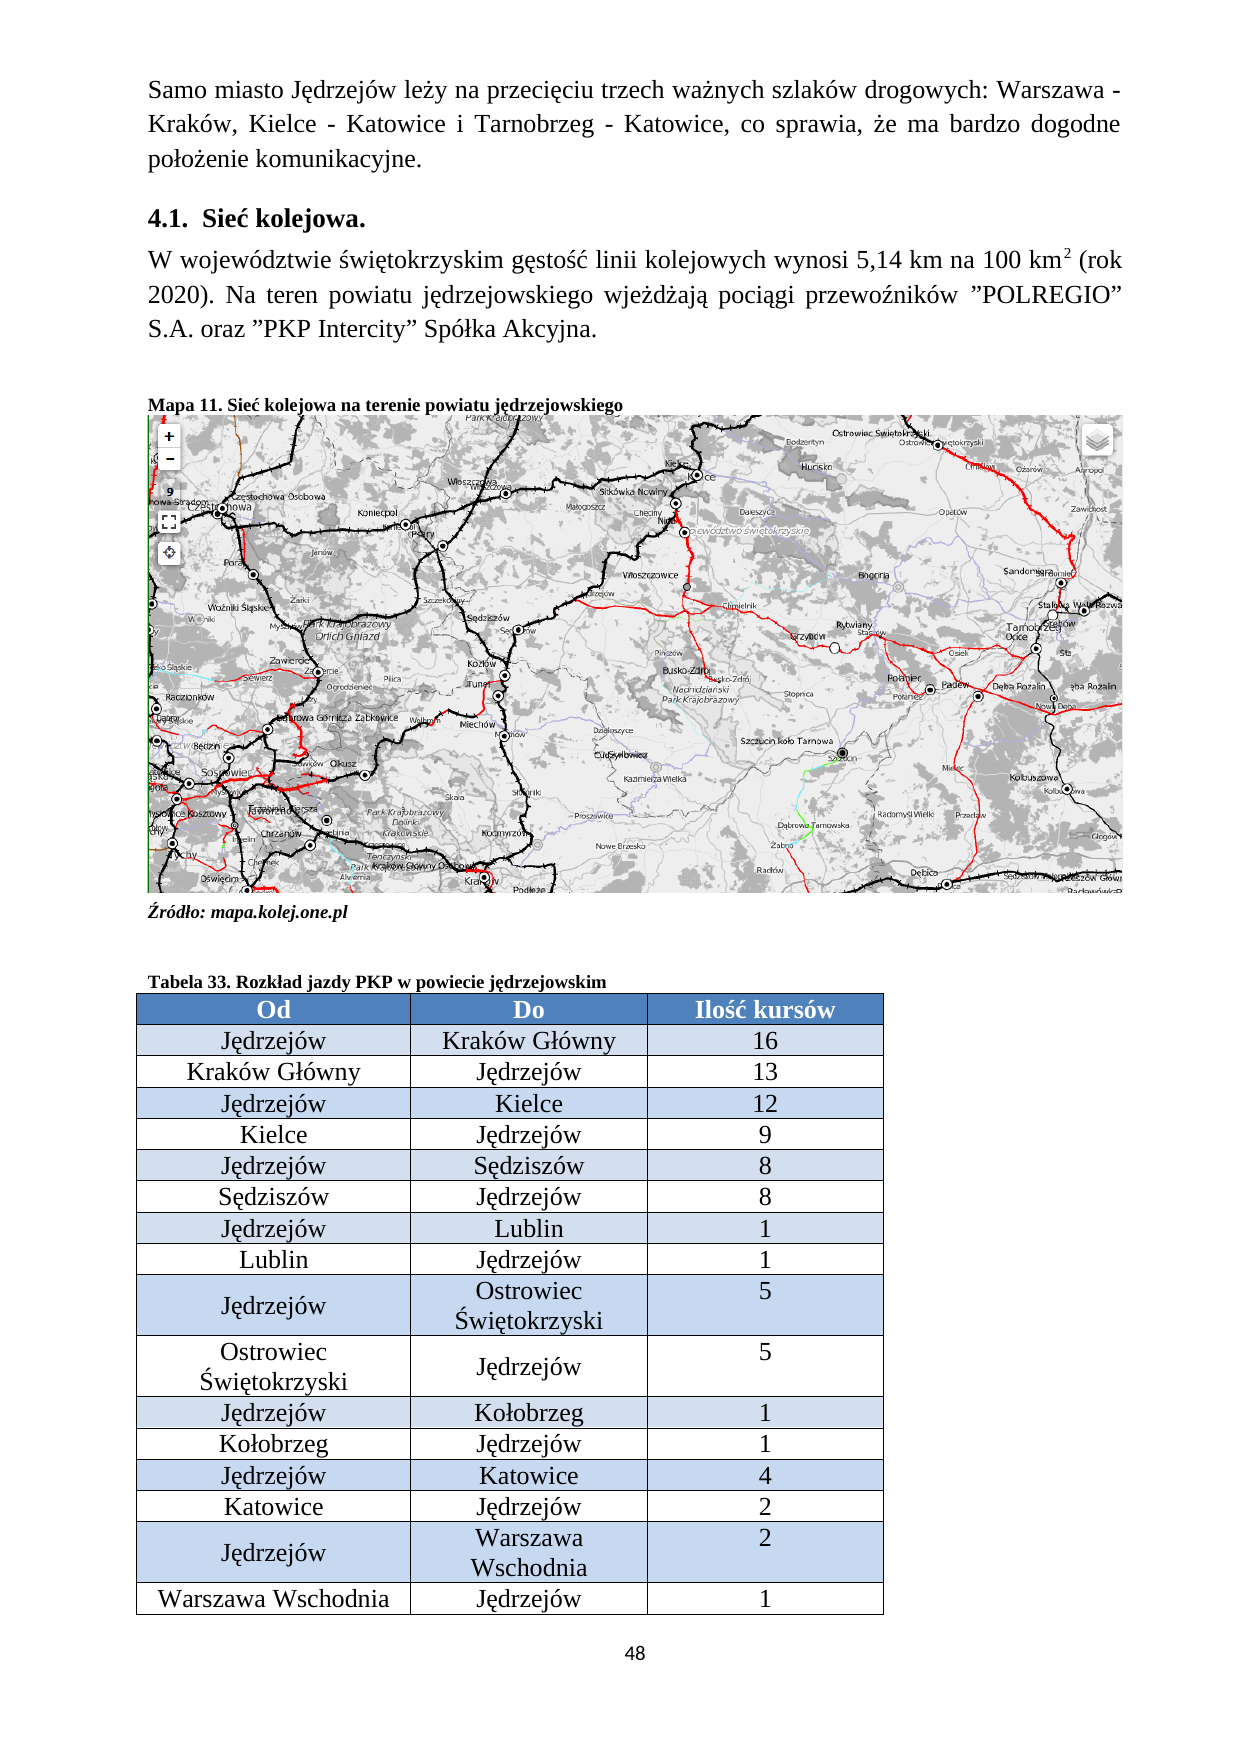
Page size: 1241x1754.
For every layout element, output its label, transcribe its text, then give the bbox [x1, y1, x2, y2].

text Mapa 11. Sieć kolejowa na terenie powiatu jędrzejowskiego [148, 394, 1122, 415]
table_cell Warszawa Wschodnia [137, 1583, 410, 1613]
table_cell Katowice [137, 1491, 410, 1521]
text W województwie świętokrzyskim gęstość linii kolejowych wynosi 5,14 km na 100 km2 (rok 2020). Na teren powiatu jędrzejowskiego wjeżdżają pociągi przewoźników ”POLREGIO” S.A. oraz ”PKP Intercity” Spółka Akcyjna. [148, 244, 1122, 343]
table_cell 1 [648, 1244, 883, 1274]
text Samo miasto Jędrzejów leży na przecięciu trzech ważnych szlaków drogowych: Warszawa - Kraków, Kielce - Katowice i Tarnobrzeg - Katowice, co sprawia, że ma bardzo dogodne położenie komunikacyjne. [148, 74, 1122, 173]
table_cell 1 [648, 1429, 883, 1459]
table_cell 8 [648, 1150, 883, 1180]
table_cell 4 [648, 1460, 883, 1490]
table_cell Kielce [411, 1088, 647, 1118]
table_cell Jędrzejów [411, 1244, 647, 1274]
table_cell Kielce [137, 1119, 410, 1149]
table_cell 1 [648, 1213, 883, 1243]
table_cell Ostrowiec Świętokrzyski [411, 1275, 647, 1335]
table_cell Kraków Główny [411, 1025, 647, 1055]
table_header Ilość kursów [648, 994, 883, 1024]
table_cell Jędrzejów [137, 1275, 410, 1335]
table_cell Jędrzejów [137, 1397, 410, 1427]
table_cell 2 [648, 1522, 883, 1582]
table_cell Lublin [411, 1213, 647, 1243]
picture [147, 415, 1123, 893]
table_cell Warszawa Wschodnia [411, 1522, 647, 1582]
table_cell 12 [648, 1088, 883, 1118]
table_cell 8 [648, 1181, 883, 1212]
table_cell Jędrzejów [411, 1119, 647, 1149]
table_cell 1 [648, 1397, 883, 1427]
table_header Do [411, 994, 647, 1024]
table_cell Jędrzejów [411, 1336, 647, 1396]
table_cell Jędrzejów [137, 1522, 410, 1582]
table_cell Jędrzejów [411, 1583, 647, 1613]
table_cell Jędrzejów [411, 1181, 647, 1212]
table_cell Jędrzejów [411, 1429, 647, 1459]
table_cell Jędrzejów [137, 1460, 410, 1490]
table_cell Katowice [411, 1460, 647, 1490]
table_cell 9 [648, 1119, 883, 1149]
text Tabela 33. Rozkład jazdy PKP w powiecie jędrzejowskim [133, 971, 1122, 993]
table_cell 1 [648, 1583, 883, 1613]
table_cell Jędrzejów [411, 1491, 647, 1521]
table_cell Jędrzejów [137, 1150, 410, 1180]
text Źródło: mapa.kolej.one.pl [148, 893, 1122, 925]
table_cell Ostrowiec Świętokrzyski [137, 1336, 410, 1396]
table_cell Jędrzejów [137, 1213, 410, 1243]
table_cell 16 [648, 1025, 883, 1055]
table_cell Jędrzejów [137, 1088, 410, 1118]
table_cell Sędziszów [137, 1181, 410, 1212]
table_cell 13 [648, 1056, 883, 1087]
table_cell Kołobrzeg [137, 1429, 410, 1459]
table_cell Kraków Główny [137, 1056, 410, 1087]
table_cell 2 [648, 1491, 883, 1521]
table_cell Kołobrzeg [411, 1397, 647, 1427]
table_cell Jędrzejów [137, 1025, 410, 1055]
table_header Od [137, 994, 410, 1024]
subtitle 4.1. Sieć kolejowa. [148, 202, 1122, 233]
table_cell Jędrzejów [411, 1056, 647, 1087]
table_cell 5 [648, 1275, 883, 1335]
table_cell 5 [648, 1336, 883, 1396]
table_cell Lublin [137, 1244, 410, 1274]
table_cell Sędziszów [411, 1150, 647, 1180]
